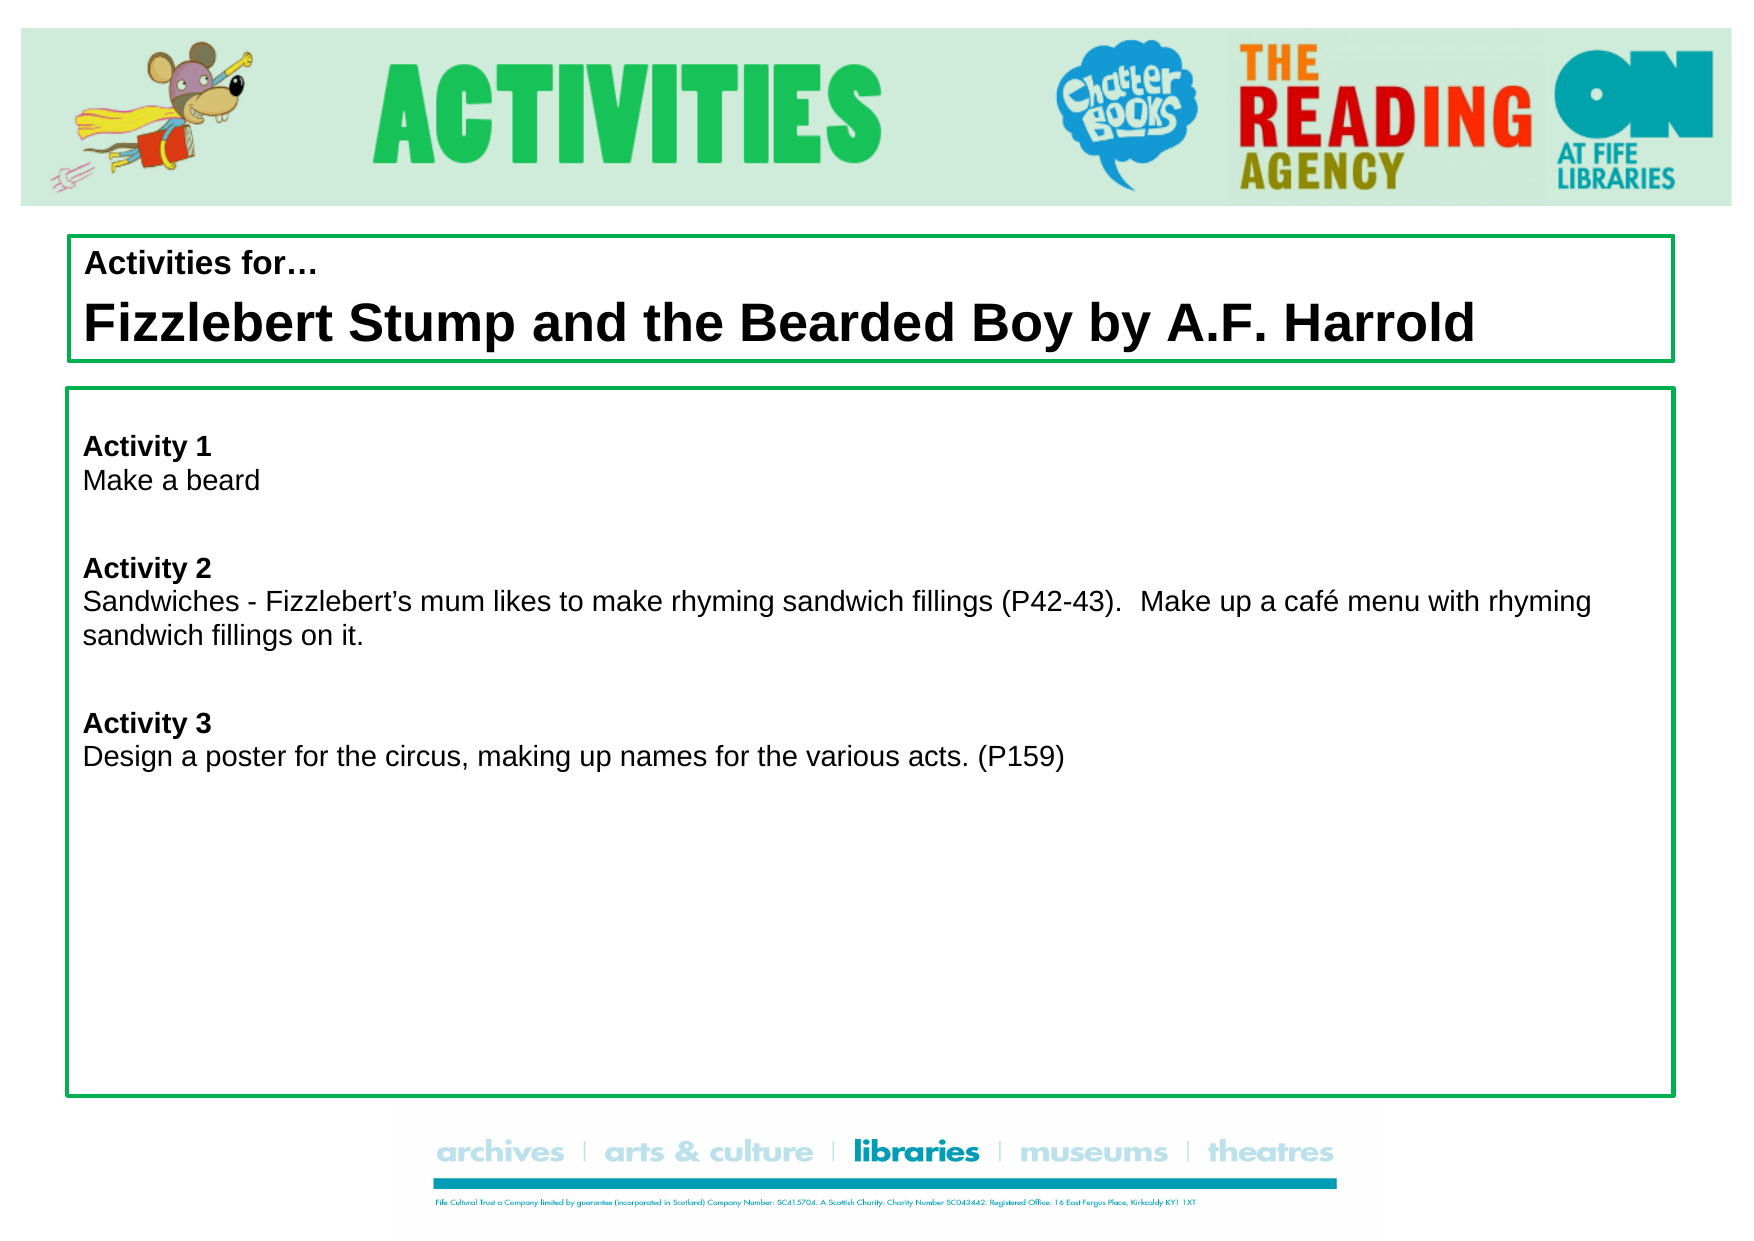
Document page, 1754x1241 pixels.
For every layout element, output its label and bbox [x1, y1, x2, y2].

picture [393, 1102, 1379, 1241]
picture [20, 28, 1732, 206]
